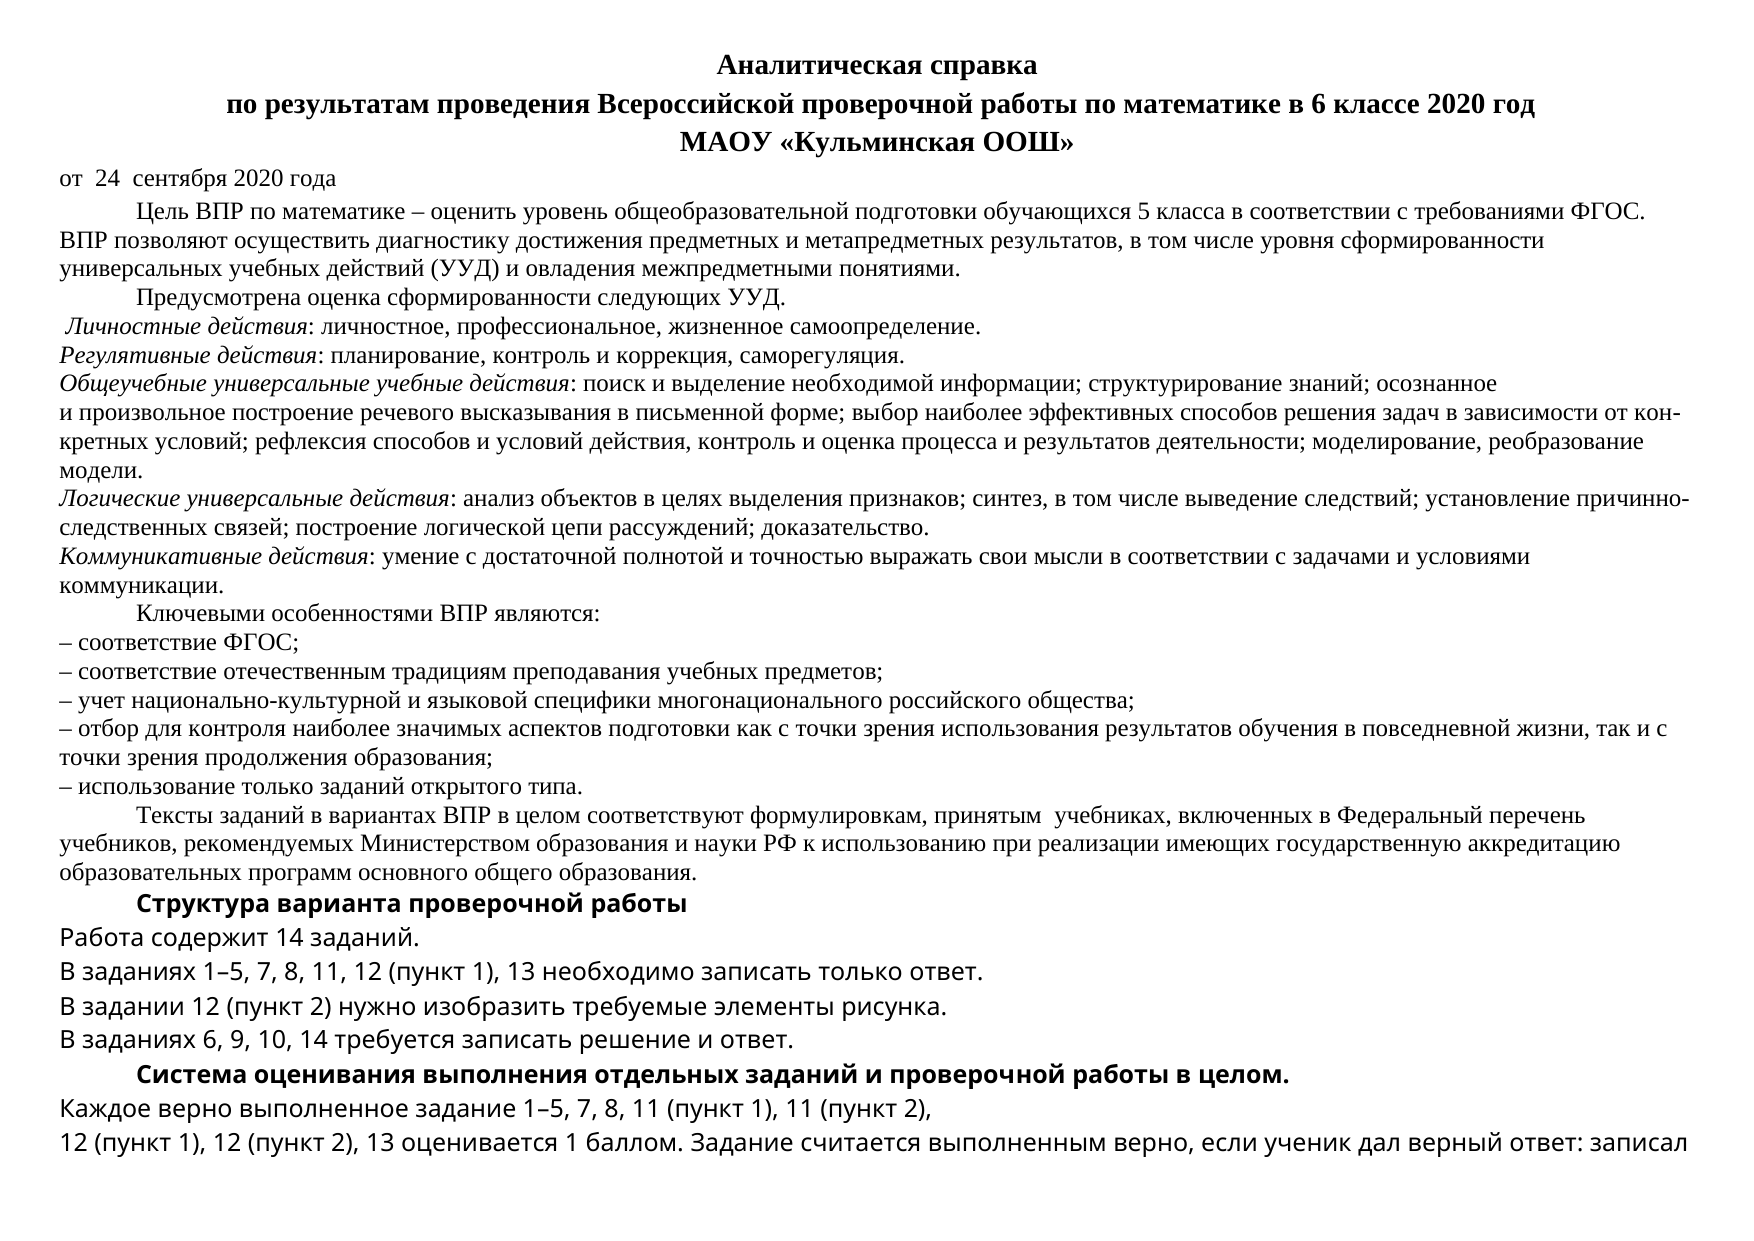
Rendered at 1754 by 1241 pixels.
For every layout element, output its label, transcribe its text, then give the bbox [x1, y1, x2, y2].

text Общеучебные универсальные учебные действия: поиск и выделение необходимой информации; структурирование знаний; осознанное и произвольное построение речевого высказывания в письменной форме; выбор наиболее эффективных способов решения задач в зависимости от конкретных условий; рефлексия способов и условий действия, контроль и оценка процесса и результатов деятельности; моделирование, реобразование модели. [59, 368, 1695, 483]
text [59, 1056, 1695, 1158]
text МАОУ «Кульминская ООШ» [59, 124, 1695, 158]
text Тексты заданий в вариантах ВПР в целом соответствуют формулировкам, принятым учебниках, включенных в Федеральный перечень учебников, рекомендуемых Министерством образования и науки РФ к использованию при реализации имеющих государственную аккредитацию образовательных программ основного общего образования. [59, 800, 1695, 886]
text по результатам проведения Всероссийской проверочной работы по математике в 6 классе 2020 год [59, 86, 1695, 119]
text от 24 сентября 2020 года [59, 163, 1695, 192]
text Цель ВПР по математике – оценить уровень общеобразовательной подготовки обучающихся 5 класса в соответствии с требованиями ФГОС. ВПР позволяют осуществить диагностику достижения предметных и метапредметных результатов, в том числе уровня сформированности универсальных учебных действий (УУД) и овладения межпредметными понятиями. [59, 196, 1695, 282]
text Предусмотрена оценка сформированности следующих УУД. Личностные действия: личностное, профессиональное, жизненное самоопределение. Регулятивные действия: планирование, контроль и коррекция, саморегуляция. [59, 282, 1695, 368]
text Структура варианта проверочной работы Работа содержит 14 заданий. В заданиях 1–5, 7, 8, 11, 12 (пункт 1), 13 необходимо записать только ответ. В задании 12 (пункт 2) нужно изобразить требуемые элементы рисунка. В заданиях 6, 9, 10, 14 требуется записать решение и ответ. [59, 886, 1695, 1056]
text Аналитическая справка [59, 47, 1695, 81]
text Логические универсальные действия: анализ объектов в целях выделения признаков; синтез, в том числе выведение следствий; установление причинно-следственных связей; построение логической цепи рассуждений; доказательство. Коммуникативные действия: умение с достаточной полнотой и точностью выражать свои мысли в соответствии с задачами и условиями коммуникации. [59, 483, 1695, 598]
text Ключевыми особенностями ВПР являются: – соответствие ФГОС; – соответствие отечественным традициям преподавания учебных предметов; – учет национально-культурной и языковой специфики многонационального российского общества; – отбор для контроля наиболее значимых аспектов подготовки как с точки зрения использования результатов обучения в повседневной жизни, так и с точки зрения продолжения образования; [59, 598, 1695, 771]
text – использование только заданий открытого типа. [59, 771, 1695, 800]
